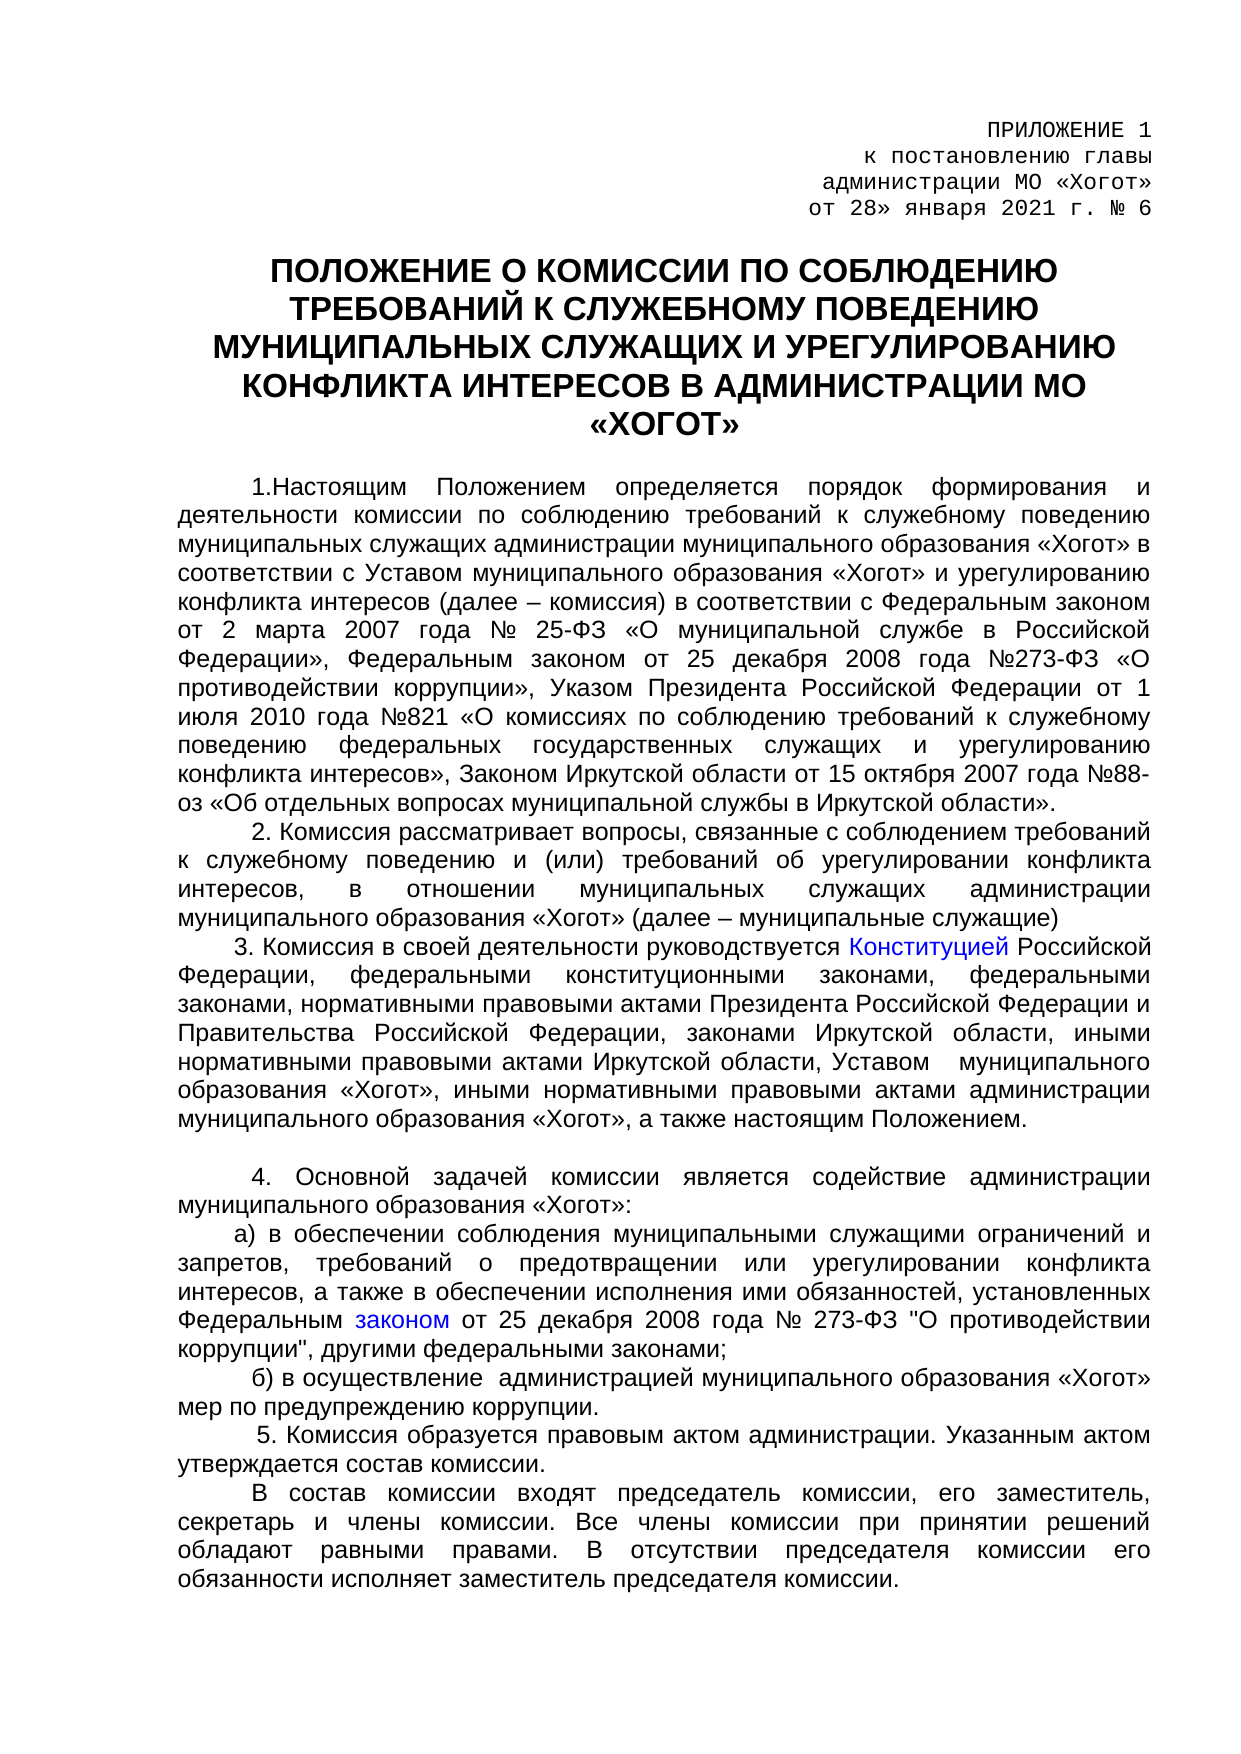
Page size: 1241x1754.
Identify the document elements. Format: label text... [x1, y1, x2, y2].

text 5. Комиссия образуется правовым актом администрации. Указанным актом утверждается состав комиссии. [177, 1420, 1152, 1478]
text б) в осуществление администрацией муниципального образования «Хогот» мер по предупреждению коррупции. [177, 1363, 1152, 1420]
text 3. Комиссия в своей деятельности руководствуется Конституцией Российской Федерации, федеральными конституционными законами, федеральными законами, нормативными правовыми актами Президента Российской Федерации и Правительства Российской Федерации, законами Иркутской области, иными нормативными правовыми актами Иркутской области, Уставом муниципального образования «Хогот», иными нормативными правовыми актами администрации муниципального образования «Хогот», а также настоящим Положением. [177, 932, 1152, 1133]
text В состав комиссии входят председатель комиссии, его заместитель, секретарь и члены комиссии. Все члены комиссии при принятии решений обладают равными правами. В отсутствии председателя комиссии его обязанности исполняет заместитель председателя комиссии. [177, 1478, 1152, 1593]
text ПРИЛОЖЕНИЕ 1 [177, 118, 1152, 144]
text к постановлению главы [177, 144, 1152, 170]
text ПОЛОЖЕНИЕ О КОМИССИИ ПО СОБЛЮДЕНИЮ ТРЕБОВАНИЙ К СЛУЖЕБНОМУ ПОВЕДЕНИЮ МУНИЦИПАЛЬНЫХ СЛУЖАЩИХ И УРЕГУЛИРОВАНИЮ КОНФЛИКТА ИНТЕРЕСОВ В АДМИНИСТРАЦИИ МО «ХОГОТ» [177, 251, 1152, 443]
text администрации МО «Хогот» [177, 170, 1152, 196]
text 2. Комиссия рассматривает вопросы, связанные с соблюдением требований к служебному поведению и (или) требований об урегулировании конфликта интересов, в отношении муниципальных служащих администрации муниципального образования «Хогот» (далее – муниципальные служащие) [177, 817, 1152, 932]
text от 28» января 2021 г. № 6 [177, 196, 1152, 222]
text а) в обеспечении соблюдения муниципальными служащими ограничений и запретов, требований о предотвращении или урегулировании конфликта интересов, а также в обеспечении исполнения ими обязанностей, установленных Федеральным законом от 25 декабря 2008 года № 273-ФЗ "О противодействии коррупции", другими федеральными законами; [177, 1219, 1152, 1363]
text 1.Настоящим Положением определяется порядок формирования и деятельности комиссии по соблюдению требований к служебному поведению муниципальных служащих администрации муниципального образования «Хогот» в соответствии с Уставом муниципального образования «Хогот» и урегулированию конфликта интересов (далее – комиссия) в соответствии с Федеральным законом от 2 марта 2007 года № 25-ФЗ «О муниципальной службе в Российской Федерации», Федеральным законом от 25 декабря 2008 года №273-ФЗ «О противодействии коррупции», Указом Президента Российской Федерации от 1 июля 2010 года №821 «О комиссиях по соблюдению требований к служебному поведению федеральных государственных служащих и урегулированию конфликта интересов», Законом Иркутской области от 15 октября 2007 года №88-оз «Об отдельных вопросах муниципальной службы в Иркутской области». [177, 472, 1152, 817]
text 4. Основной задачей комиссии является содействие администрации муниципального образования «Хогот»: [177, 1162, 1152, 1219]
